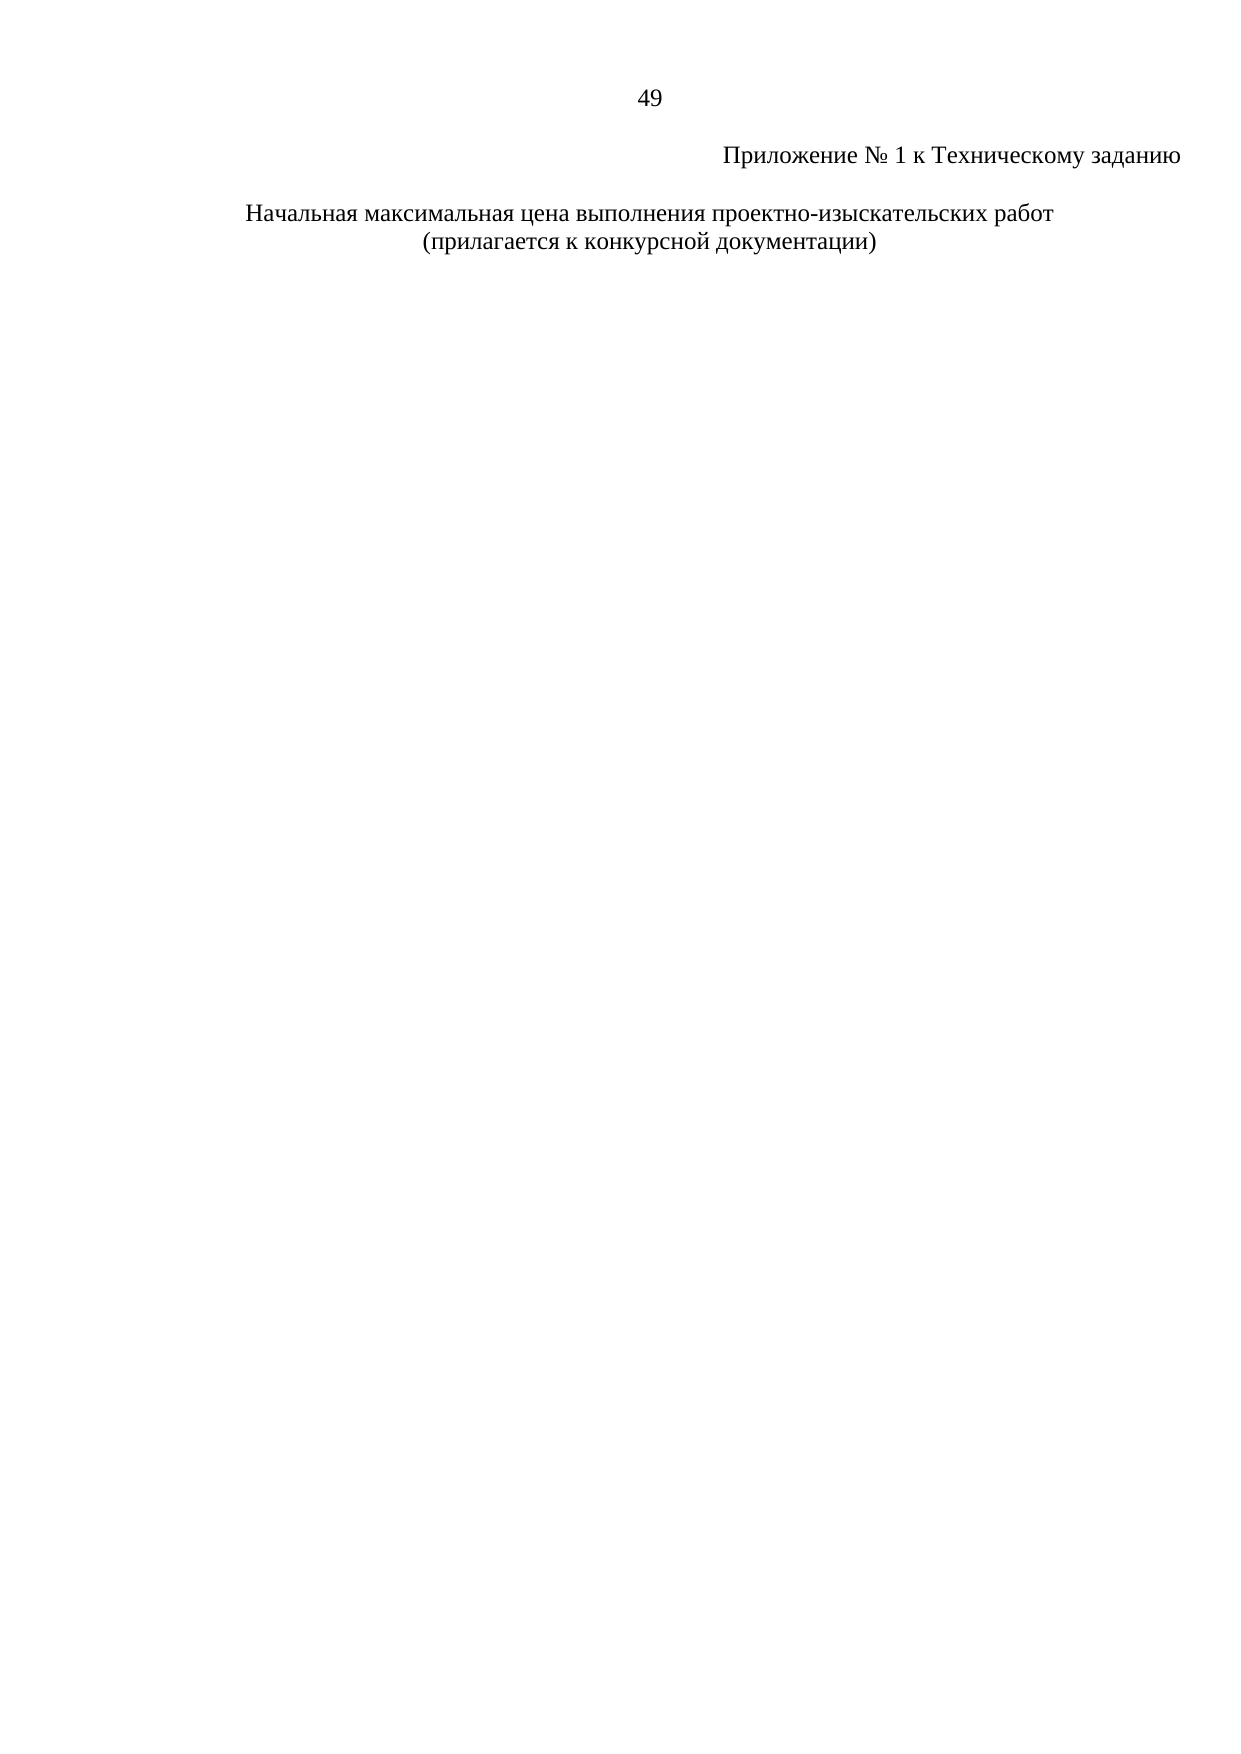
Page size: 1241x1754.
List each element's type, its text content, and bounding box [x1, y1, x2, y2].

text Начальная максимальная цена выполнения проектно-изыскательских работ [118, 198, 1181, 226]
text Приложение № 1 к Техническому заданию [118, 140, 1181, 169]
text (прилагается к конкурсной документации) [118, 226, 1181, 255]
